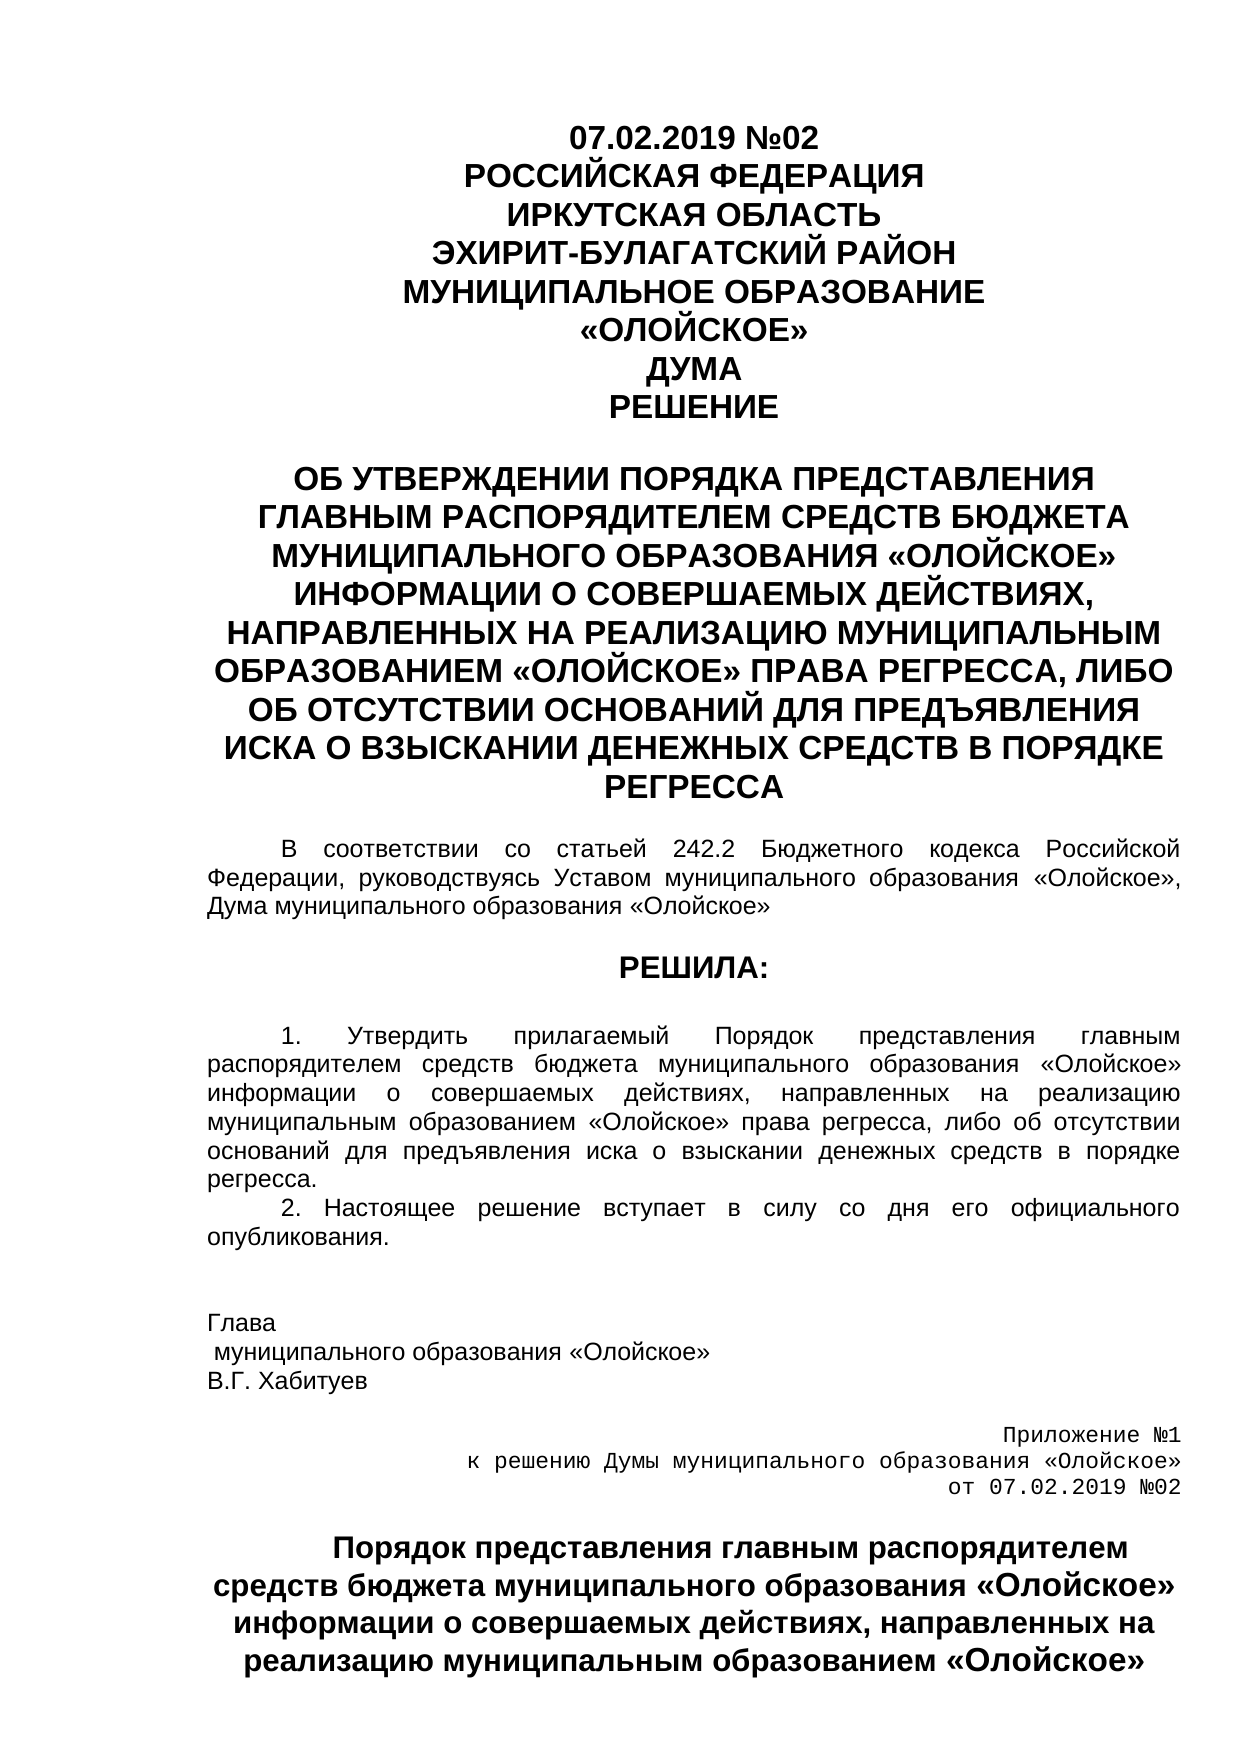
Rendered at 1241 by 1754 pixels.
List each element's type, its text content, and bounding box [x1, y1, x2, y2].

text 2. Настоящее решение вступает в силу со дня его официального опубликования. [207, 1193, 1181, 1251]
text 07.02.2019 №02 [207, 118, 1181, 157]
text ДУМА [207, 349, 1181, 387]
text Глава [207, 1308, 1181, 1337]
text муниципального образования «Олойское» [207, 1337, 1181, 1366]
text В соответствии со статьей 242.2 Бюджетного кодекса Российской Федерации, руководствуясь Уставом муниципального образования «Олойское», Дума муниципального образования «Олойское» [207, 834, 1181, 920]
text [207, 1529, 1181, 1678]
text РОССИЙСКАЯ ФЕДЕРАЦИЯ [207, 157, 1181, 195]
text «Олойское» [207, 310, 1181, 349]
text 1. Утвердить прилагаемый Порядок представления главным распорядителем средств бюджета муниципального образования «Олойское» информации о совершаемых действиях, направленных на реализацию муниципальным образованием «Олойское» права регресса, либо об отсутствии оснований для предъявления иска о взыскании денежных средств в порядке регресса. [207, 1021, 1181, 1193]
text РЕШИЛА: [207, 949, 1181, 985]
text РЕШЕНИЕ [207, 387, 1181, 426]
text ИРКУТСКАЯ ОБЛАСТЬ [207, 195, 1181, 233]
text от 07.02.2019 №02 [207, 1475, 1181, 1501]
text Эхирит-Булагатский район [207, 233, 1181, 272]
text ОБ УТВЕРЖДЕНИИ ПОРЯДКА ПРЕДСТАВЛЕНИЯ ГЛАВНЫМ РАСПОРЯДИТЕЛЕМ СРЕДСТВ БЮДЖЕТА МУНИЦИПАЛЬНОГО ОБРАЗОВАНИЯ «ОЛОЙСКОЕ» ИНФОРМАЦИИ О СОВЕРШАЕМЫХ ДЕЙСТВИЯХ, НАПРАВЛЕННЫХ НА РЕАЛИЗАЦИЮ МУНИЦИПАЛЬНЫМ ОБРАЗОВАНИЕМ «ОЛОЙСКОЕ» ПРАВА РЕГРЕССА, ЛИБО ОБ ОТСУТСТВИИ ОСНОВАНИЙ ДЛЯ ПРЕДЪЯВЛЕНИЯ ИСКА О ВЗЫСКАНИИ ДЕНЕЖНЫХ СРЕДСТВ В ПОРЯДКЕ РЕГРЕССА [207, 459, 1181, 805]
text к решению Думы муниципального образования «Олойское» [207, 1449, 1181, 1475]
text Приложение №1 [207, 1423, 1181, 1449]
text В.Г. Хабитуев [207, 1366, 1181, 1394]
text муниципальное образование [207, 272, 1181, 310]
